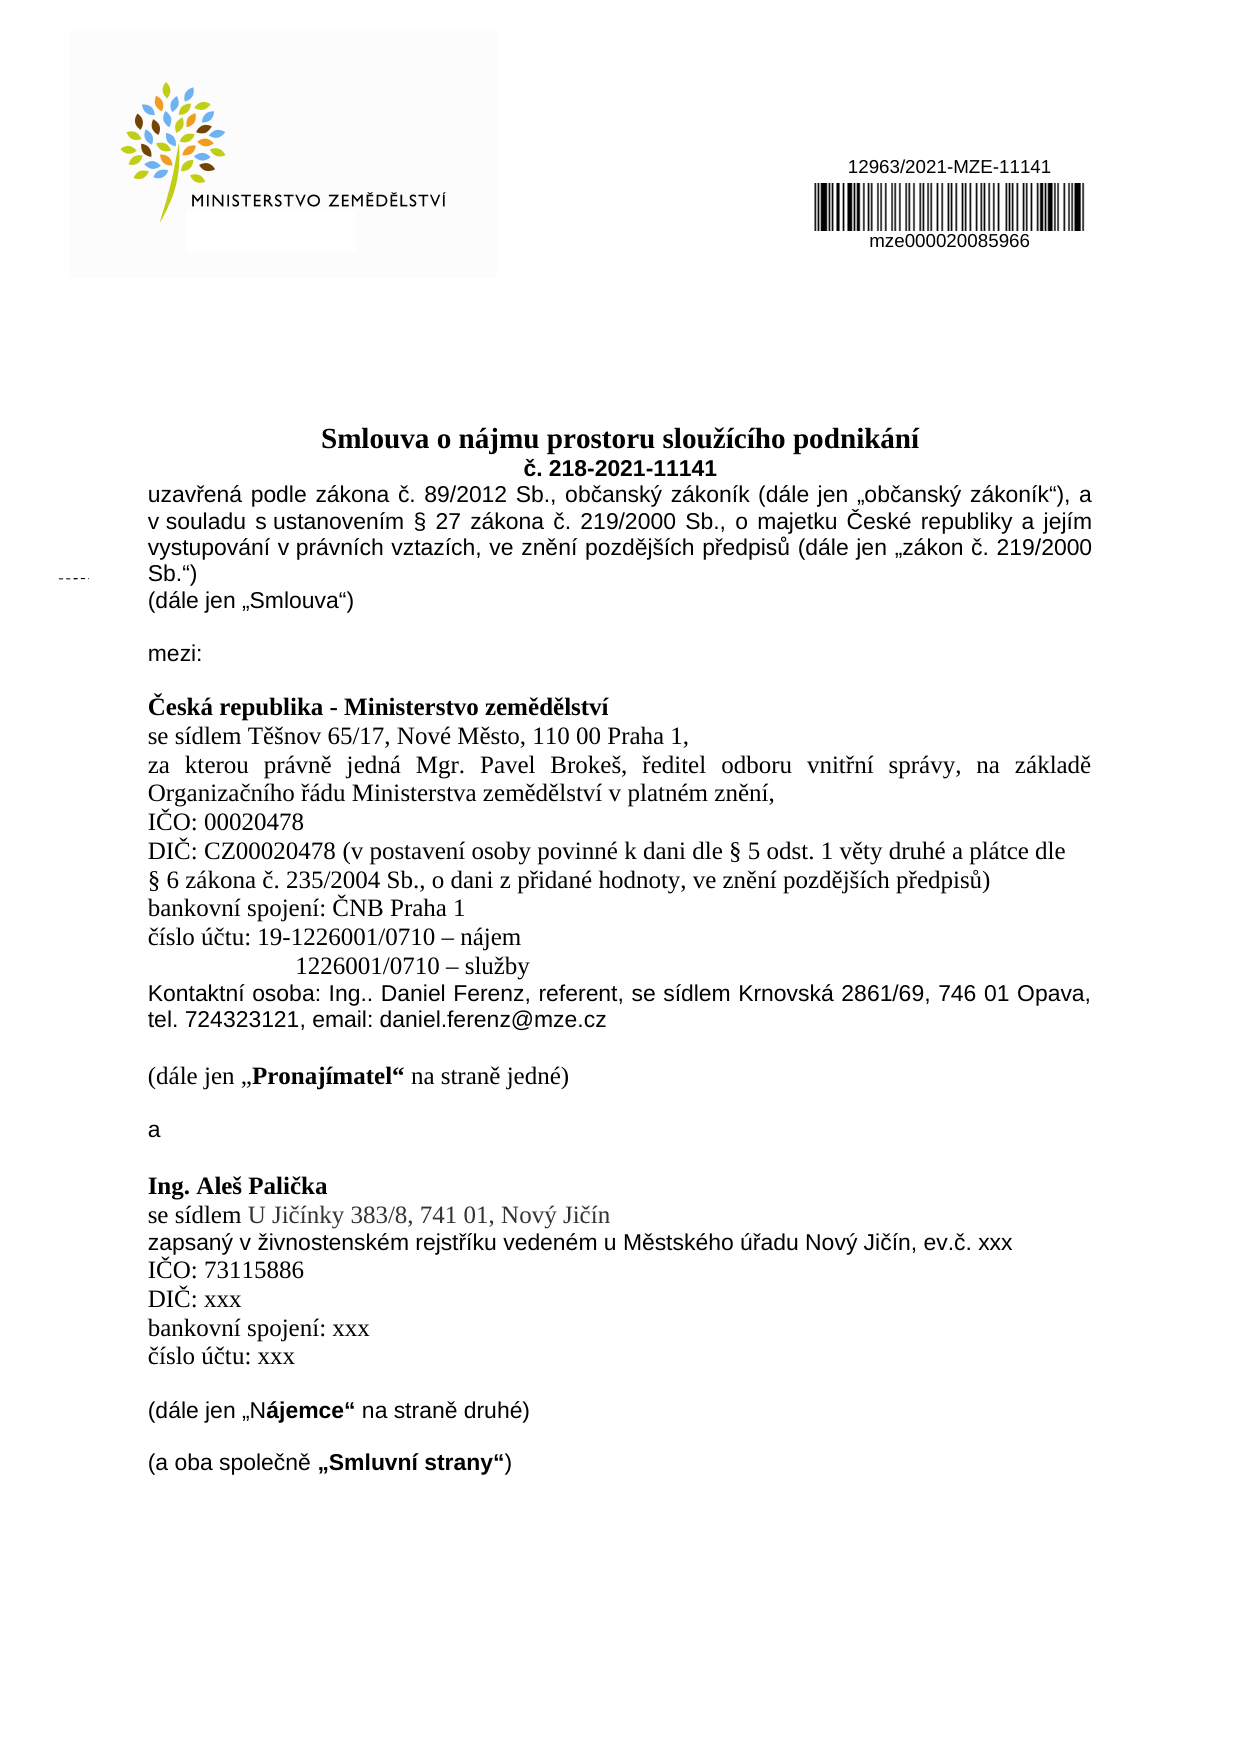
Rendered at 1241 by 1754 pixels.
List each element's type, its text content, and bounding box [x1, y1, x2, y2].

text IČO: 73115886 [148, 1255, 1092, 1284]
text číslo účtu: 19-1226001/0710 – nájem [148, 922, 1092, 951]
text (a oba společně „Smluvní strany“) [148, 1449, 1092, 1476]
text zapsaný v živnostenském rejstříku vedeném u Městského úřadu Nový Jičín, ev.č. xxx [148, 1229, 1092, 1255]
text Česká republika - Ministerstvo zemědělství [148, 692, 1092, 721]
text IČO: 00020478 [148, 807, 1092, 836]
text bankovní spojení: ČNB Praha 1 [148, 893, 1092, 922]
text DIČ: xxx [148, 1284, 1092, 1313]
text za kterou právně jedná Mgr. Pavel Brokeš, ředitel odboru vnitřní správy, na základě Organizačního řádu Ministerstva zemědělství v platném znění, [148, 750, 1092, 807]
text bankovní spojení: xxx [148, 1313, 1092, 1341]
text Kontaktní osoba: Ing.. Daniel Ferenz, referent, se sídlem Krnovská 2861/69, 746 01 Opava, tel. 724323121, email: daniel.ferenz@mze.cz [148, 980, 1092, 1032]
subtitle Smlouva o nájmu prostoru sloužícího podnikání [148, 421, 1092, 455]
picture [69, 31, 497, 278]
text se sídlem Těšnov 65/17, Nové Město, 110 00 Praha 1, [148, 721, 1092, 750]
text se sídlem U Jičínky 383/8, 741 01, Nový Jičín [148, 1200, 1092, 1229]
text a [148, 1116, 1092, 1143]
text (dále jen „Smlouva“) [148, 587, 1092, 613]
text (dále jen „Nájemce“ na straně druhé) [148, 1397, 1092, 1423]
text číslo účtu: xxx [148, 1341, 1092, 1370]
text DIČ: CZ00020478 (v postavení osoby povinné k dani dle § 5 odst. 1 věty druhé a plátce dle [148, 836, 1092, 865]
text mezi: [148, 639, 1092, 666]
text 1226001/0710 – služby [221, 951, 1092, 980]
picture [807, 183, 1092, 231]
text § 6 zákona č. 235/2004 Sb., o dani z přidané hodnoty, ve znění pozdějších předpisů) [148, 865, 1092, 893]
text č. 218-2021-11141 [148, 455, 1092, 481]
text Ing. Aleš Palička [148, 1171, 1092, 1200]
text uzavřená podle zákona č. 89/2012 Sb., občanský zákoník (dále jen „občanský zákoník“), a v souladu s ustanovením § 27 zákona č. 219/2000 Sb., o majetku České republiky a jejím vystupování v právních vztazích, ve znění pozdějších předpisů (dále jen „zákon č. 219/2000 Sb.“) [148, 481, 1092, 587]
text (dále jen „Pronajímatel“ na straně jedné) [148, 1061, 1092, 1090]
